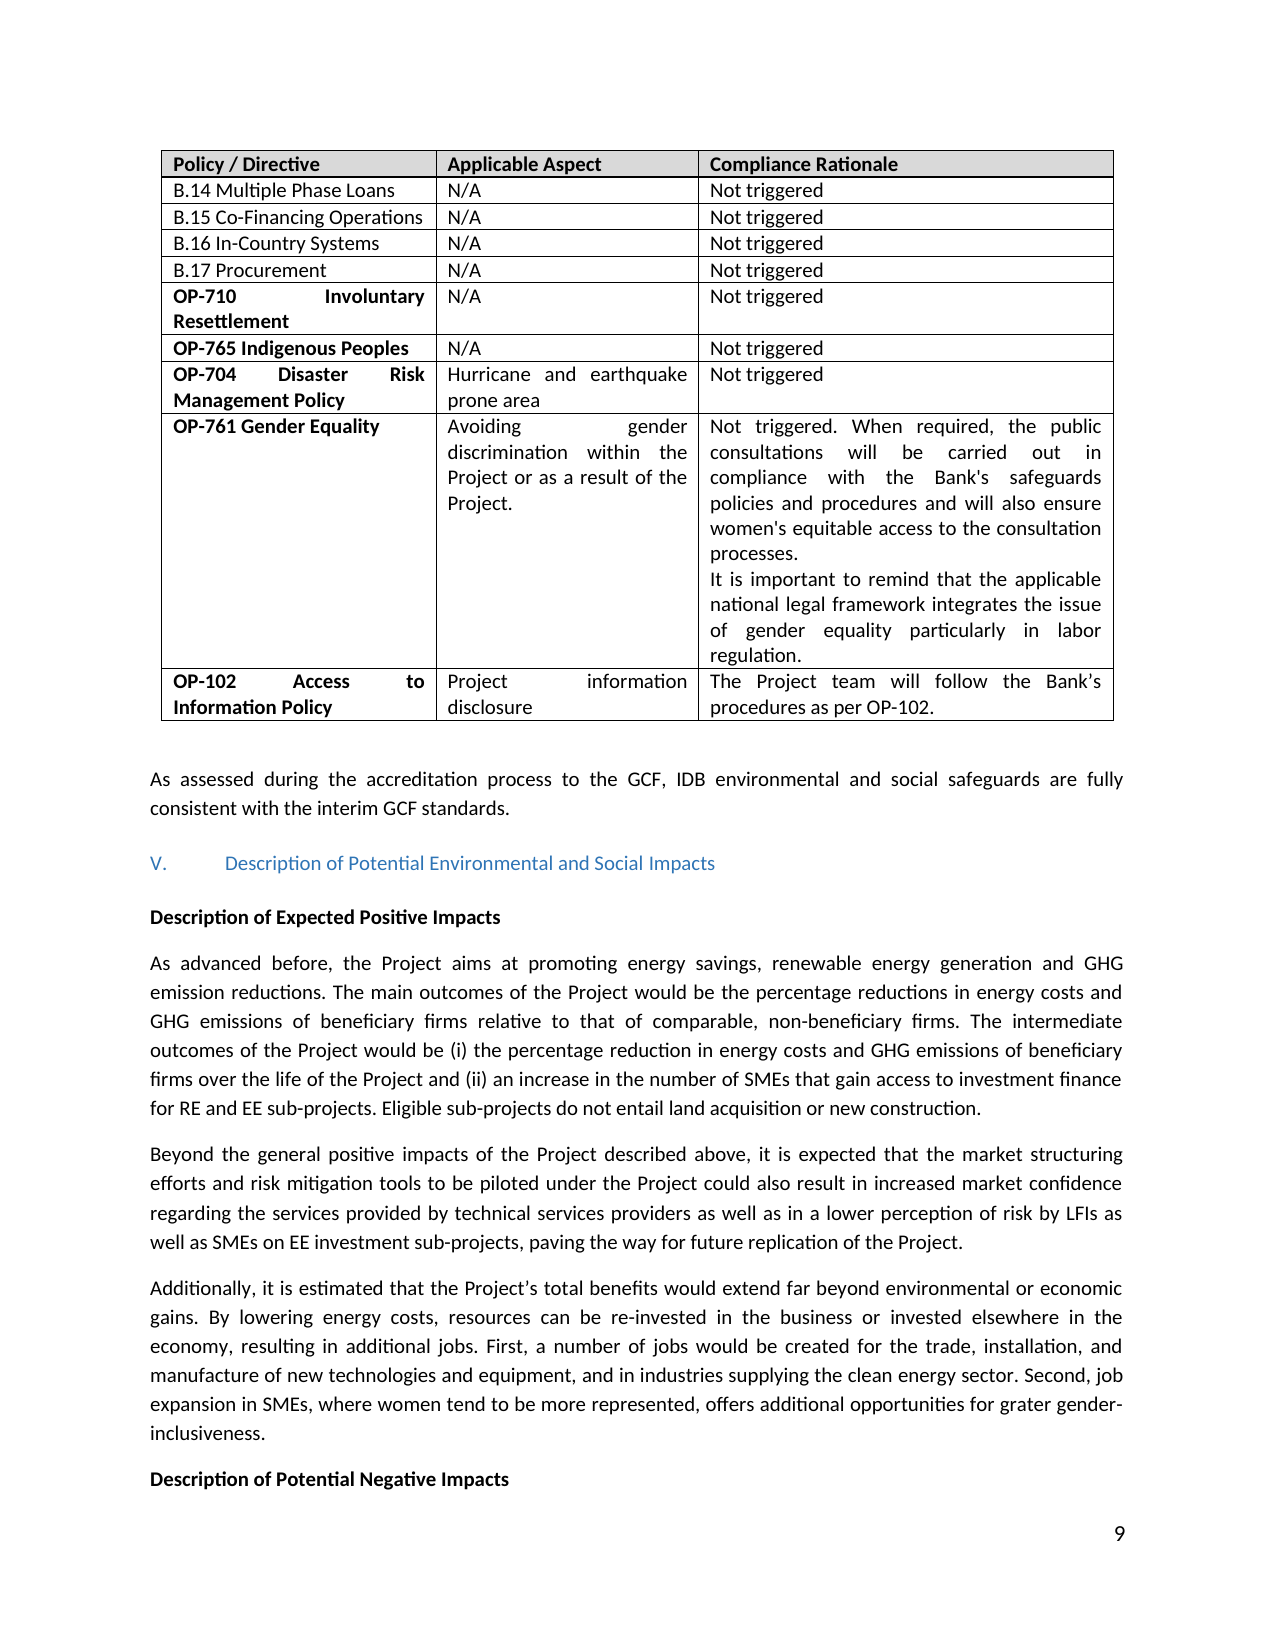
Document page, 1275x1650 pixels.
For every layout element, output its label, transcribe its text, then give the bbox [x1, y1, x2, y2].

table_cell N/A [437, 257, 698, 282]
table_cell Avoiding gender discrimination within the Project or as a result of the Project. [437, 414, 698, 668]
table_cell Not triggered [699, 283, 1113, 334]
text Additionally, it is estimated that the Project’s total benefits would extend far beyond environmental or economic gains. By lowering energy costs, resources can be re-invested in the business or invested elsewhere in the economy, resulting in additional jobs. First, a number of jobs would be created for the trade, installation, and manufacture of new technologies and equipment, and in industries supplying the clean energy sector. Second, job expansion in SMEs, where women tend to be more represented, offers additional opportunities for grater gender-inclusiveness. [150, 1275, 1125, 1446]
text As advanced before, the Project aims at promoting energy savings, renewable energy generation and GHG emission reductions. The main outcomes of the Project would be the percentage reductions in energy costs and GHG emissions of beneficiary firms relative to that of comparable, non-beneficiary firms. The intermediate outcomes of the Project would be (i) the percentage reduction in energy costs and GHG emissions of beneficiary firms over the life of the Project and (ii) an increase in the number of SMEs that gain access to investment finance for RE and EE sub-projects. Eligible sub-projects do not entail land acquisition or new construction. [150, 950, 1125, 1121]
table_cell Not triggered [699, 335, 1113, 361]
table_cell OP-765 Indigenous Peoples [162, 335, 436, 361]
table_cell Not triggered. When required, the public consultations will be carried out in compliance with the Bank's safeguards policies and procedures and will also ensure women's equitable access to the consultation processes. It is important to remind that the applicable national legal framework integrates the issue of gender equality particularly in labor regulation. [699, 414, 1113, 668]
table_cell N/A [437, 230, 698, 256]
table_cell OP-102 Access to Information Policy [162, 669, 436, 719]
table_cell N/A [437, 335, 698, 361]
table_cell Not triggered [699, 362, 1113, 412]
table_cell OP-710 Involuntary Resettlement [162, 283, 436, 334]
table_cell Not triggered [699, 257, 1113, 282]
table_cell B.14 Multiple Phase Loans [162, 178, 436, 203]
table_cell N/A [437, 178, 698, 203]
table_cell Hurricane and earthquake prone area [437, 362, 698, 412]
text Beyond the general positive impacts of the Project described above, it is expected that the market structuring efforts and risk mitigation tools to be piloted under the Project could also result in increased market confidence regarding the services provided by technical services providers as well as in a lower perception of risk by LFIs as well as SMEs on EE investment sub-projects, paving the way for future replication of the Project. [150, 1141, 1125, 1254]
table_cell Not triggered [699, 230, 1113, 256]
table_header Compliance Rationale [699, 151, 1113, 176]
table_cell N/A [437, 204, 698, 229]
table_cell B.15 Co-Financing Operations [162, 204, 436, 229]
text Description of Expected Positive Impacts [150, 904, 1125, 929]
table_cell B.16 In-Country Systems [162, 230, 436, 256]
text As assessed during the accreditation process to the GCF, IDB environmental and social safeguards are fully consistent with the interim GCF standards. [150, 766, 1125, 821]
table_cell B.17 Procurement [162, 257, 436, 282]
table_cell Not triggered [699, 178, 1113, 203]
table_header Policy / Directive [162, 151, 436, 176]
table_cell The Project team will follow the Bank’s procedures as per OP-102. [699, 669, 1113, 719]
table_header Applicable Aspect [437, 151, 698, 176]
table_cell N/A [437, 283, 698, 334]
table_cell Not triggered [699, 204, 1113, 229]
table_cell Project information disclosure [437, 669, 698, 719]
subtitle Description of Potential Environmental and Social Impacts [150, 850, 1125, 875]
text Description of Potential Negative Impacts [150, 1466, 1125, 1492]
table_cell OP-704 Disaster Risk Management Policy [162, 362, 436, 412]
table_cell OP-761 Gender Equality [162, 414, 436, 668]
